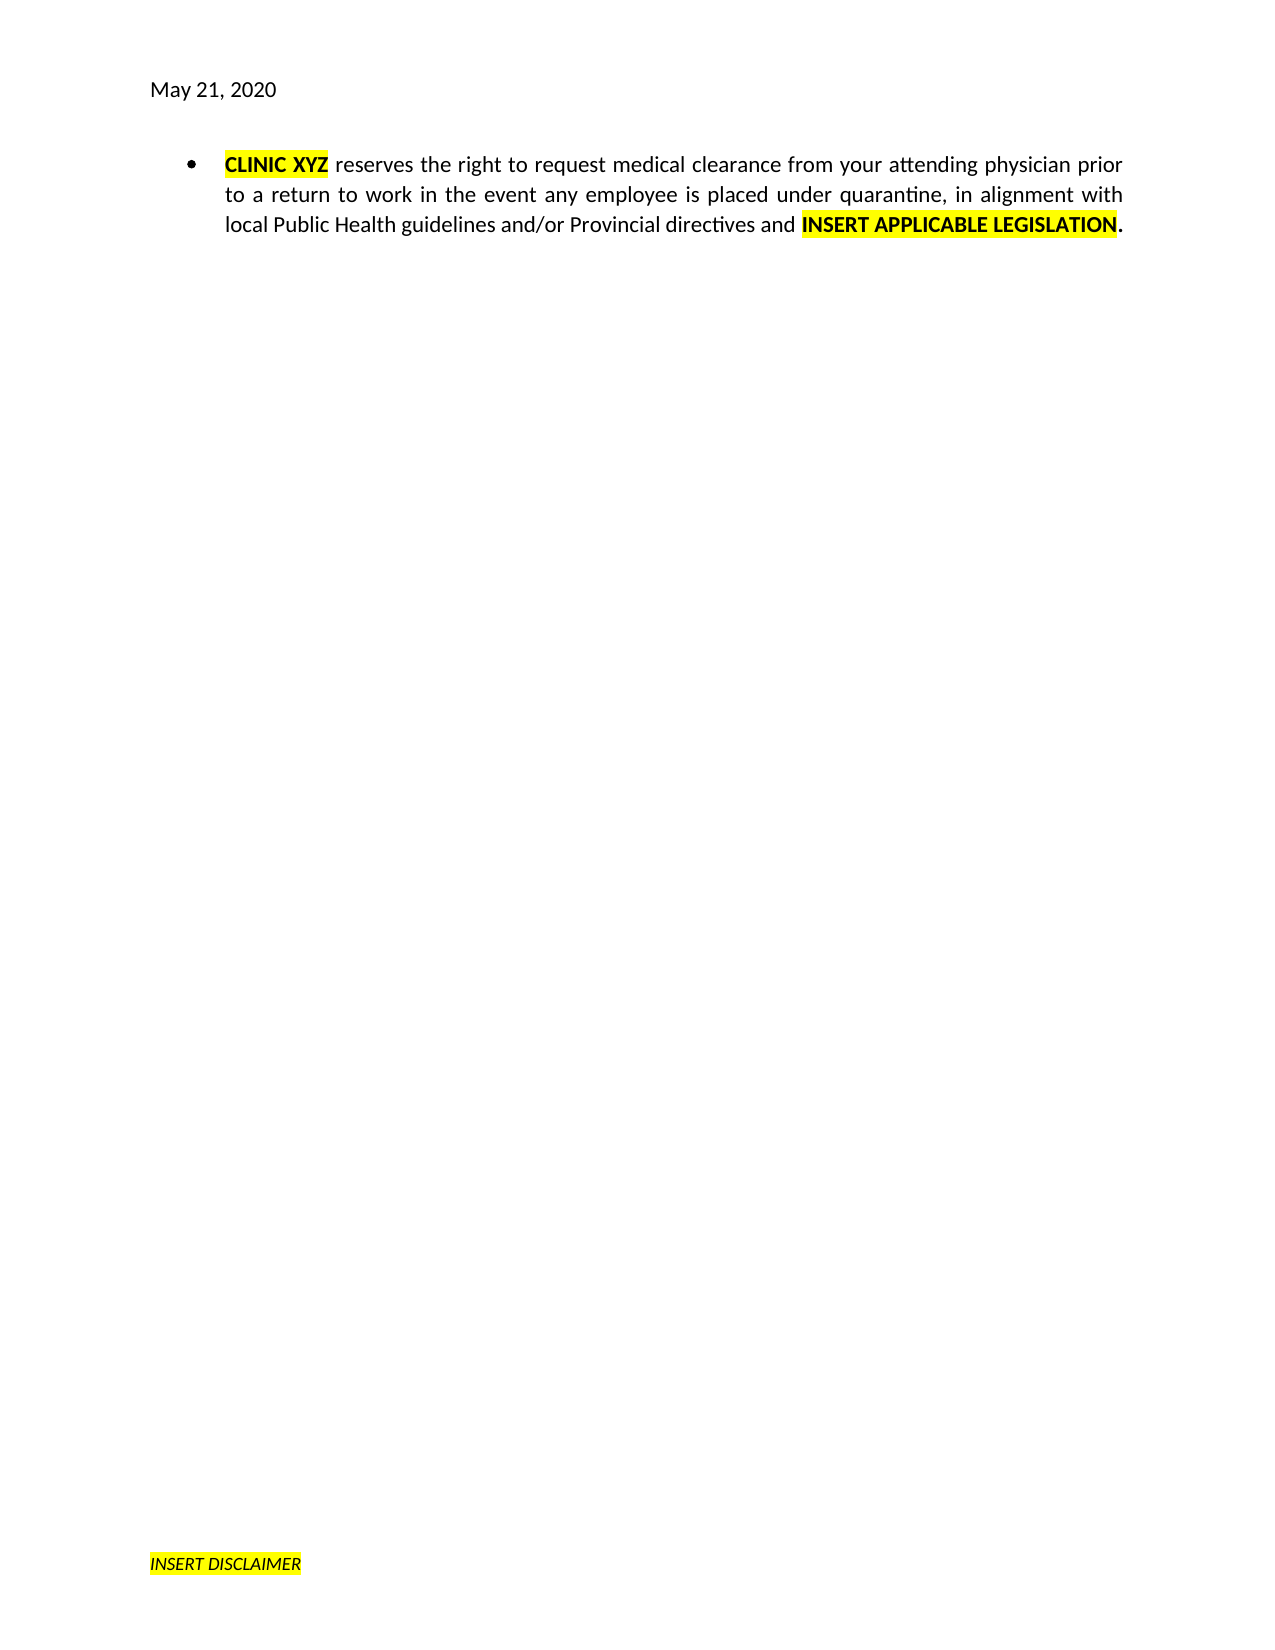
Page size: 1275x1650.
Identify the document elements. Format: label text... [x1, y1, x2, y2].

list CLINIC XYZ reserves the right to request medical clearance from your attending physician prior to a return to work in the event any employee is placed under quarantine, in alignment with local Public Health guidelines and/or Provincial directives and INSERT APPLICABLE LEGISLATION. [187, 150, 1125, 238]
